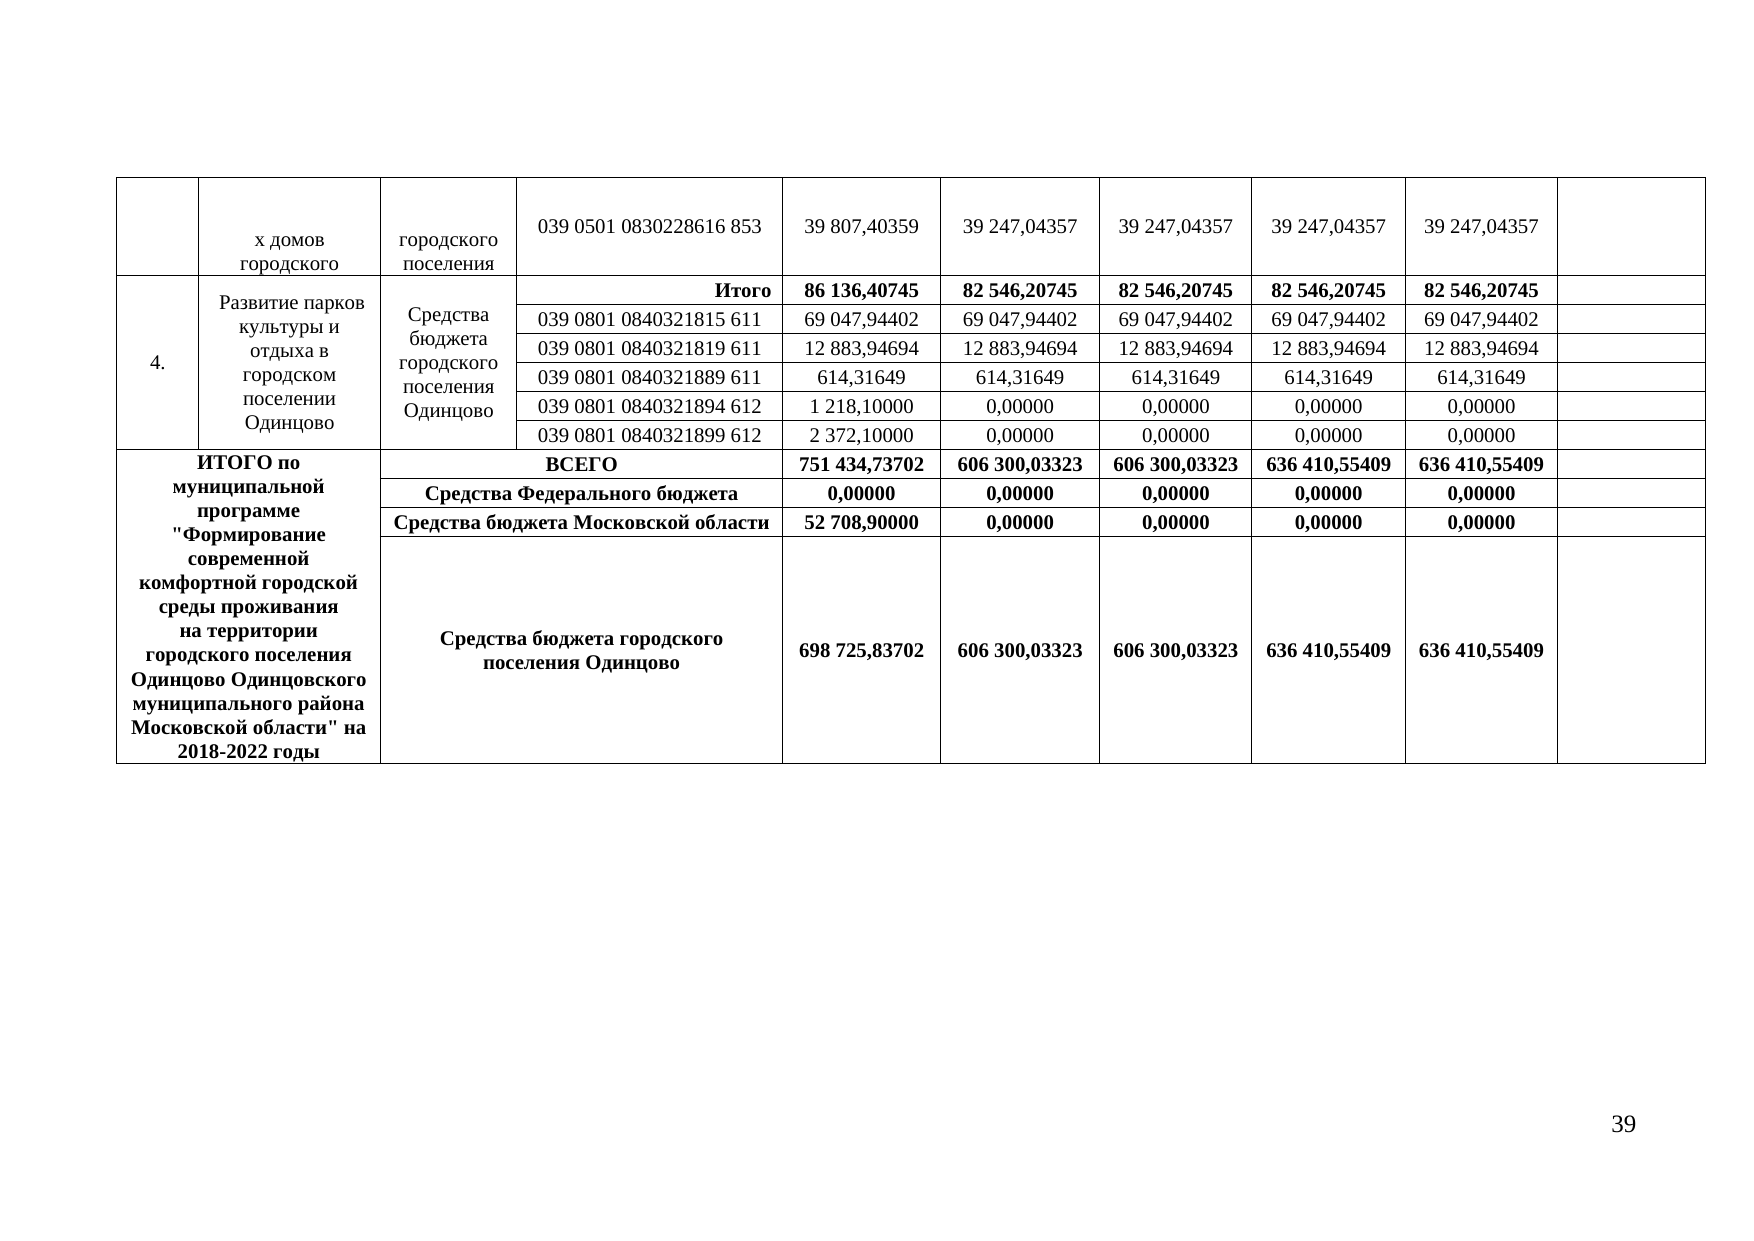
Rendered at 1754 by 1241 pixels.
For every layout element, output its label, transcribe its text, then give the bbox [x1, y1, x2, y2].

table_cell [1558, 334, 1705, 362]
table_cell 039 0801 0840321899 612 [517, 421, 782, 449]
table_cell 82 546,20745 [1252, 276, 1405, 303]
table_cell [1558, 421, 1705, 449]
table_cell 82 546,20745 [1100, 276, 1251, 303]
table_cell 039 0801 0840321819 611 [517, 334, 782, 362]
table_cell 0,00000 [1100, 392, 1251, 420]
table_cell 636 410,55409 [1252, 450, 1405, 478]
table_cell 751 434,73702 [783, 450, 940, 478]
table_cell 614,31649 [1406, 363, 1557, 391]
table_cell 82 546,20745 [1406, 276, 1557, 303]
table_cell [1558, 363, 1705, 391]
table_cell 4. [117, 276, 198, 449]
table_cell 1 218,10000 [783, 392, 940, 420]
table_cell 12 883,94694 [783, 334, 940, 362]
table_cell 0,00000 [1406, 508, 1557, 536]
table_cell 606 300,03323 [1100, 537, 1251, 763]
table_cell 606 300,03323 [1100, 450, 1251, 478]
table_cell 606 300,03323 [941, 537, 1099, 763]
table_cell Развитие парков культуры и отдыха в городском поселении Одинцово [199, 276, 380, 449]
table_cell 12 883,94694 [1100, 334, 1251, 362]
table_cell 0,00000 [783, 479, 940, 507]
table_cell [1558, 537, 1705, 763]
table_cell [1558, 276, 1705, 303]
table_cell 69 047,94402 [783, 305, 940, 333]
table_cell 0,00000 [1252, 421, 1405, 449]
table_cell 0,00000 [941, 508, 1099, 536]
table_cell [381, 276, 516, 449]
table_cell 636 410,55409 [1252, 537, 1405, 763]
table_cell 0,00000 [1100, 421, 1251, 449]
table_cell ВСЕГО [381, 450, 782, 478]
table_cell 636 410,55409 [1406, 537, 1557, 763]
table_cell 69 047,94402 [1252, 305, 1405, 333]
table_cell 39 247,04357 [941, 178, 1099, 274]
table_cell 69 047,94402 [941, 305, 1099, 333]
table_cell 0,00000 [1406, 392, 1557, 420]
table_cell [1558, 305, 1705, 333]
table_cell Итого [517, 276, 782, 303]
table_cell 39 247,04357 [1252, 178, 1405, 274]
table_cell 0,00000 [941, 479, 1099, 507]
table_cell 0,00000 [941, 392, 1099, 420]
table_cell 12 883,94694 [1252, 334, 1405, 362]
table_cell 12 883,94694 [1406, 334, 1557, 362]
table_cell 0,00000 [1100, 479, 1251, 507]
table_cell 0,00000 [1252, 392, 1405, 420]
table_cell 0,00000 [1252, 508, 1405, 536]
table_cell 039 0801 0840321815 611 [517, 305, 782, 333]
table_cell [1558, 450, 1705, 478]
table_cell 614,31649 [1100, 363, 1251, 391]
table_cell 69 047,94402 [1406, 305, 1557, 333]
table_cell [1558, 392, 1705, 420]
table_cell 698 725,83702 [783, 537, 940, 763]
table_cell 0,00000 [1406, 421, 1557, 449]
table_cell 614,31649 [783, 363, 940, 391]
table_cell 39 247,04357 [1100, 178, 1251, 274]
table_cell [1558, 479, 1705, 507]
table_cell 614,31649 [941, 363, 1099, 391]
table_cell 0,00000 [1252, 479, 1405, 507]
table_cell ИТОГО по муниципальной программе "Формирование современной комфортной городской среды проживания на территории городского поселения Одинцово Одинцовского муниципального района Московской области" на 2018-2022 годы [117, 450, 380, 763]
table_cell Средства бюджета Московской области [381, 508, 782, 536]
table_cell [1558, 178, 1705, 274]
table_cell Средства Федерального бюджета [381, 479, 782, 507]
table_cell 0,00000 [1406, 479, 1557, 507]
table_cell [1558, 508, 1705, 536]
table_cell 39 807,40359 [783, 178, 940, 274]
table_cell 12 883,94694 [941, 334, 1099, 362]
table_cell 86 136,40745 [783, 276, 940, 303]
table_cell 52 708,90000 [783, 508, 940, 536]
table_cell 39 247,04357 [1406, 178, 1557, 274]
table_cell 606 300,03323 [941, 450, 1099, 478]
table_cell 039 0801 0840321894 612 [517, 392, 782, 420]
table_cell 82 546,20745 [941, 276, 1099, 303]
table_cell 039 0801 0840321889 611 [517, 363, 782, 391]
table_cell 0,00000 [1100, 508, 1251, 536]
table_cell 039 0501 0830228616 853 [517, 178, 782, 274]
table_cell 2 372,10000 [783, 421, 940, 449]
table_cell 69 047,94402 [1100, 305, 1251, 333]
table_cell 614,31649 [1252, 363, 1405, 391]
table_cell Средства бюджета городского поселения Одинцово [381, 537, 782, 763]
table_cell 636 410,55409 [1406, 450, 1557, 478]
table_cell 0,00000 [941, 421, 1099, 449]
